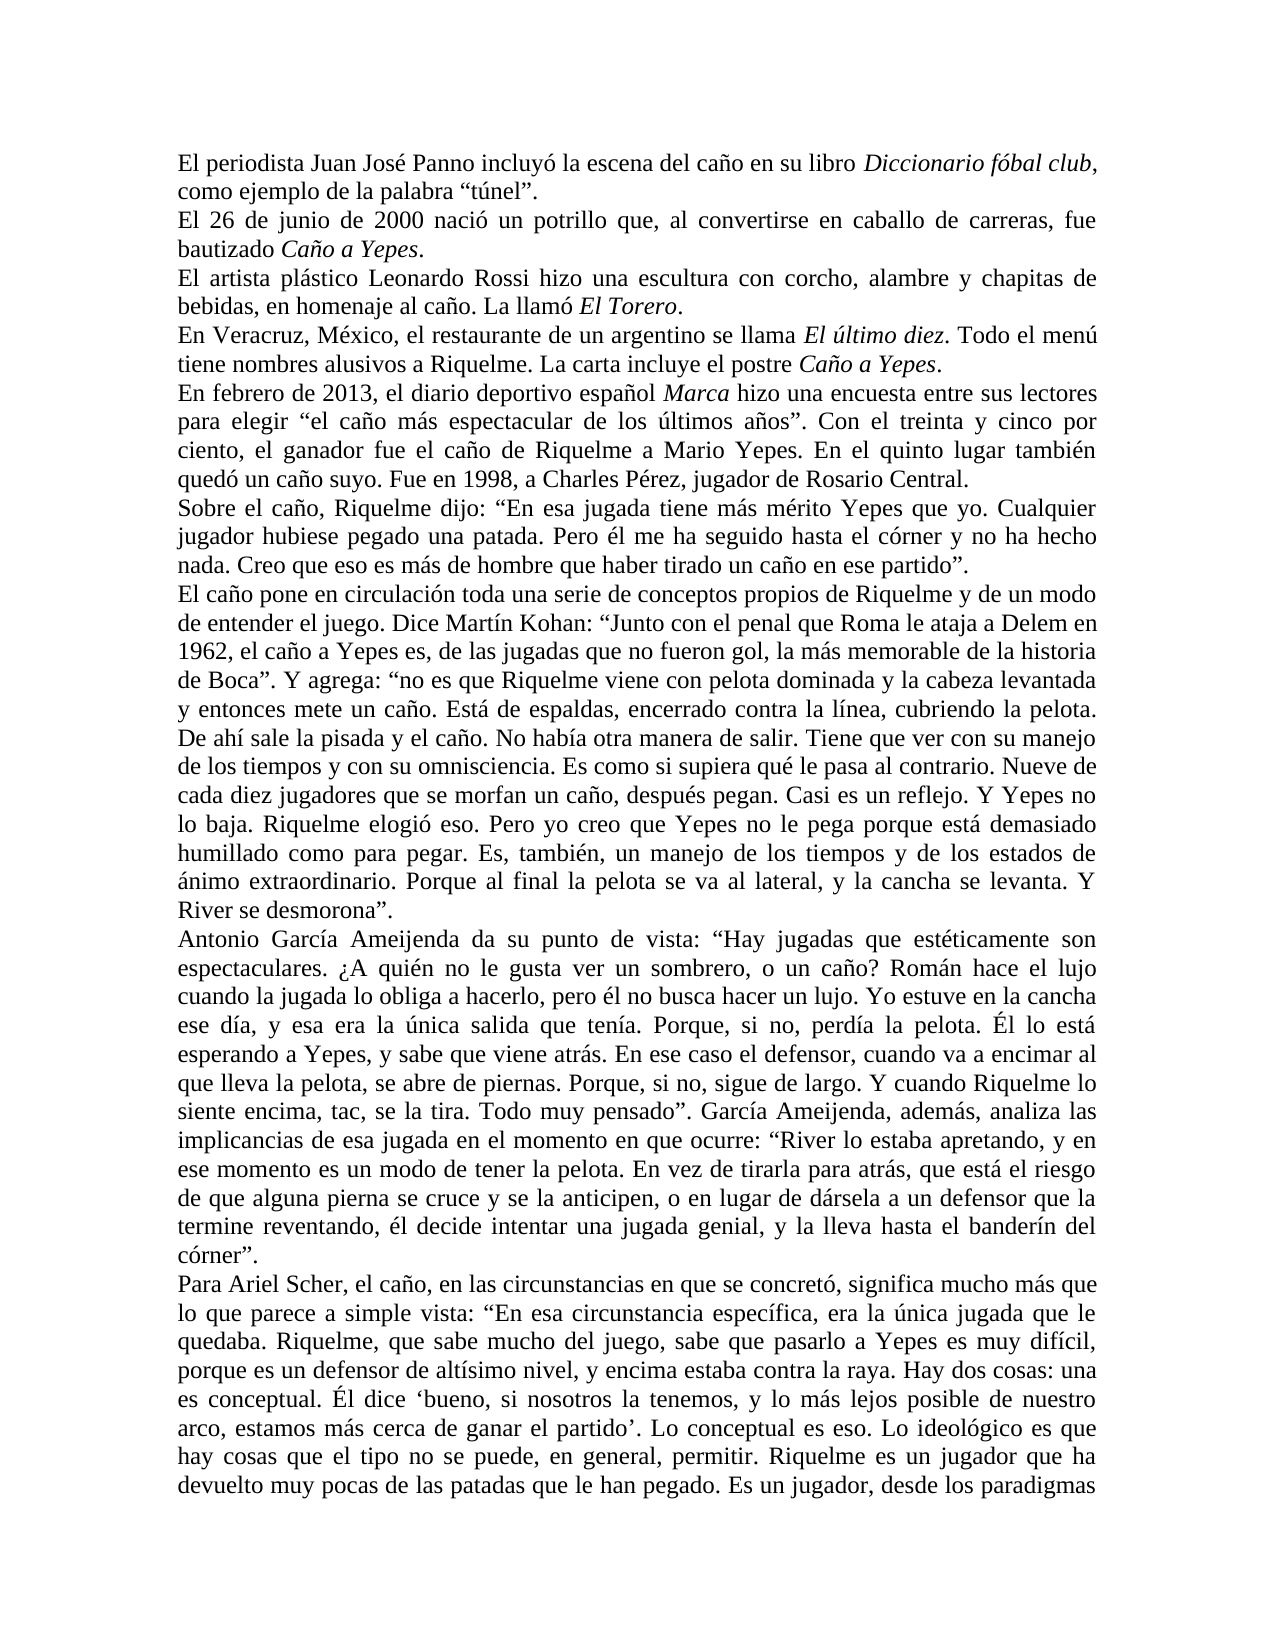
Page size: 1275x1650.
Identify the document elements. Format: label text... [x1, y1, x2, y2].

text El caño pone en circulación toda una serie de conceptos propios de Riquelme y de un modo de entender el juego. Dice Martín Kohan: “Junto con el penal que Roma le ataja a Delem en 1962, el caño a Yepes es, de las jugadas que no fueron gol, la más memorable de la historia de Boca”. Y agrega: “no es que Riquelme viene con pelota dominada y la cabeza levantada y entonces mete un caño. Está de espaldas, encerrado contra la línea, cubriendo la pelota. De ahí sale la pisada y el caño. No había otra manera de salir. Tiene que ver con su manejo de los tiempos y con su omnisciencia. Es como si supiera qué le pasa al contrario. Nueve de cada diez jugadores que se morfan un caño, después pegan. Casi es un reflejo. Y Yepes no lo baja. Riquelme elogió eso. Pero yo creo que Yepes no le pega porque está demasiado humillado como para pegar. Es, también, un manejo de los tiempos y de los estados de ánimo extraordinario. Porque al final la pelota se va al lateral, y la cancha se levanta. Y River se desmorona”. [177, 579, 1098, 924]
text Antonio García Ameijenda da su punto de vista: “Hay jugadas que estéticamente son espectaculares. ¿A quién no le gusta ver un sombrero, o un caño? Román hace el lujo cuando la jugada lo obliga a hacerlo, pero él no busca hacer un lujo. Yo estuve en la cancha ese día, y esa era la única salida que tenía. Porque, si no, perdía la pelota. Él lo está esperando a Yepes, y sabe que viene atrás. En ese caso el defensor, cuando va a encimar al que lleva la pelota, se abre de piernas. Porque, si no, sigue de largo. Y cuando Riquelme lo siente encima, tac, se la tira. Todo muy pensado”. García Ameijenda, además, analiza las implicancias de esa jugada en el momento en que ocurre: “River lo estaba apretando, y en ese momento es un modo de tener la pelota. En vez de tirarla para atrás, que está el riesgo de que alguna pierna se cruce y se la anticipen, o en lugar de dársela a un defensor que la termine reventando, él decide intentar una jugada genial, y la lleva hasta el banderín del córner”. [177, 924, 1098, 1269]
text En febrero de 2013, el diario deportivo español Marca hizo una encuesta entre sus lectores para elegir “el caño más espectacular de los últimos años”. Con el treinta y cinco por ciento, el ganador fue el caño de Riquelme a Mario Yepes. En el quinto lugar también quedó un caño suyo. Fue en 1998, a Charles Pérez, jugador de Rosario Central. [177, 378, 1098, 493]
text Sobre el caño, Riquelme dijo: “En esa jugada tiene más mérito Yepes que yo. Cualquier jugador hubiese pegado una patada. Pero él me ha seguido hasta el córner y no ha hecho nada. Creo que eso es más de hombre que haber tirado un caño en ese partido”. [177, 493, 1098, 579]
text El 26 de junio de 2000 nació un potrillo que, al convertirse en caballo de carreras, fue bautizado Caño a Yepes. [177, 205, 1098, 263]
text El artista plástico Leonardo Rossi hizo una escultura con corcho, alambre y chapitas de bebidas, en homenaje al caño. La llamó El Torero. [177, 263, 1098, 320]
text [177, 1269, 1098, 1499]
text El periodista Juan José Panno incluyó la escena del caño en su libro Diccionario fóbal club, como ejemplo de la palabra “túnel”. [177, 148, 1098, 205]
text En Veracruz, México, el restaurante de un argentino se llama El último diez. Todo el menú tiene nombres alusivos a Riquelme. La carta incluye el postre Caño a Yepes. [177, 320, 1098, 378]
